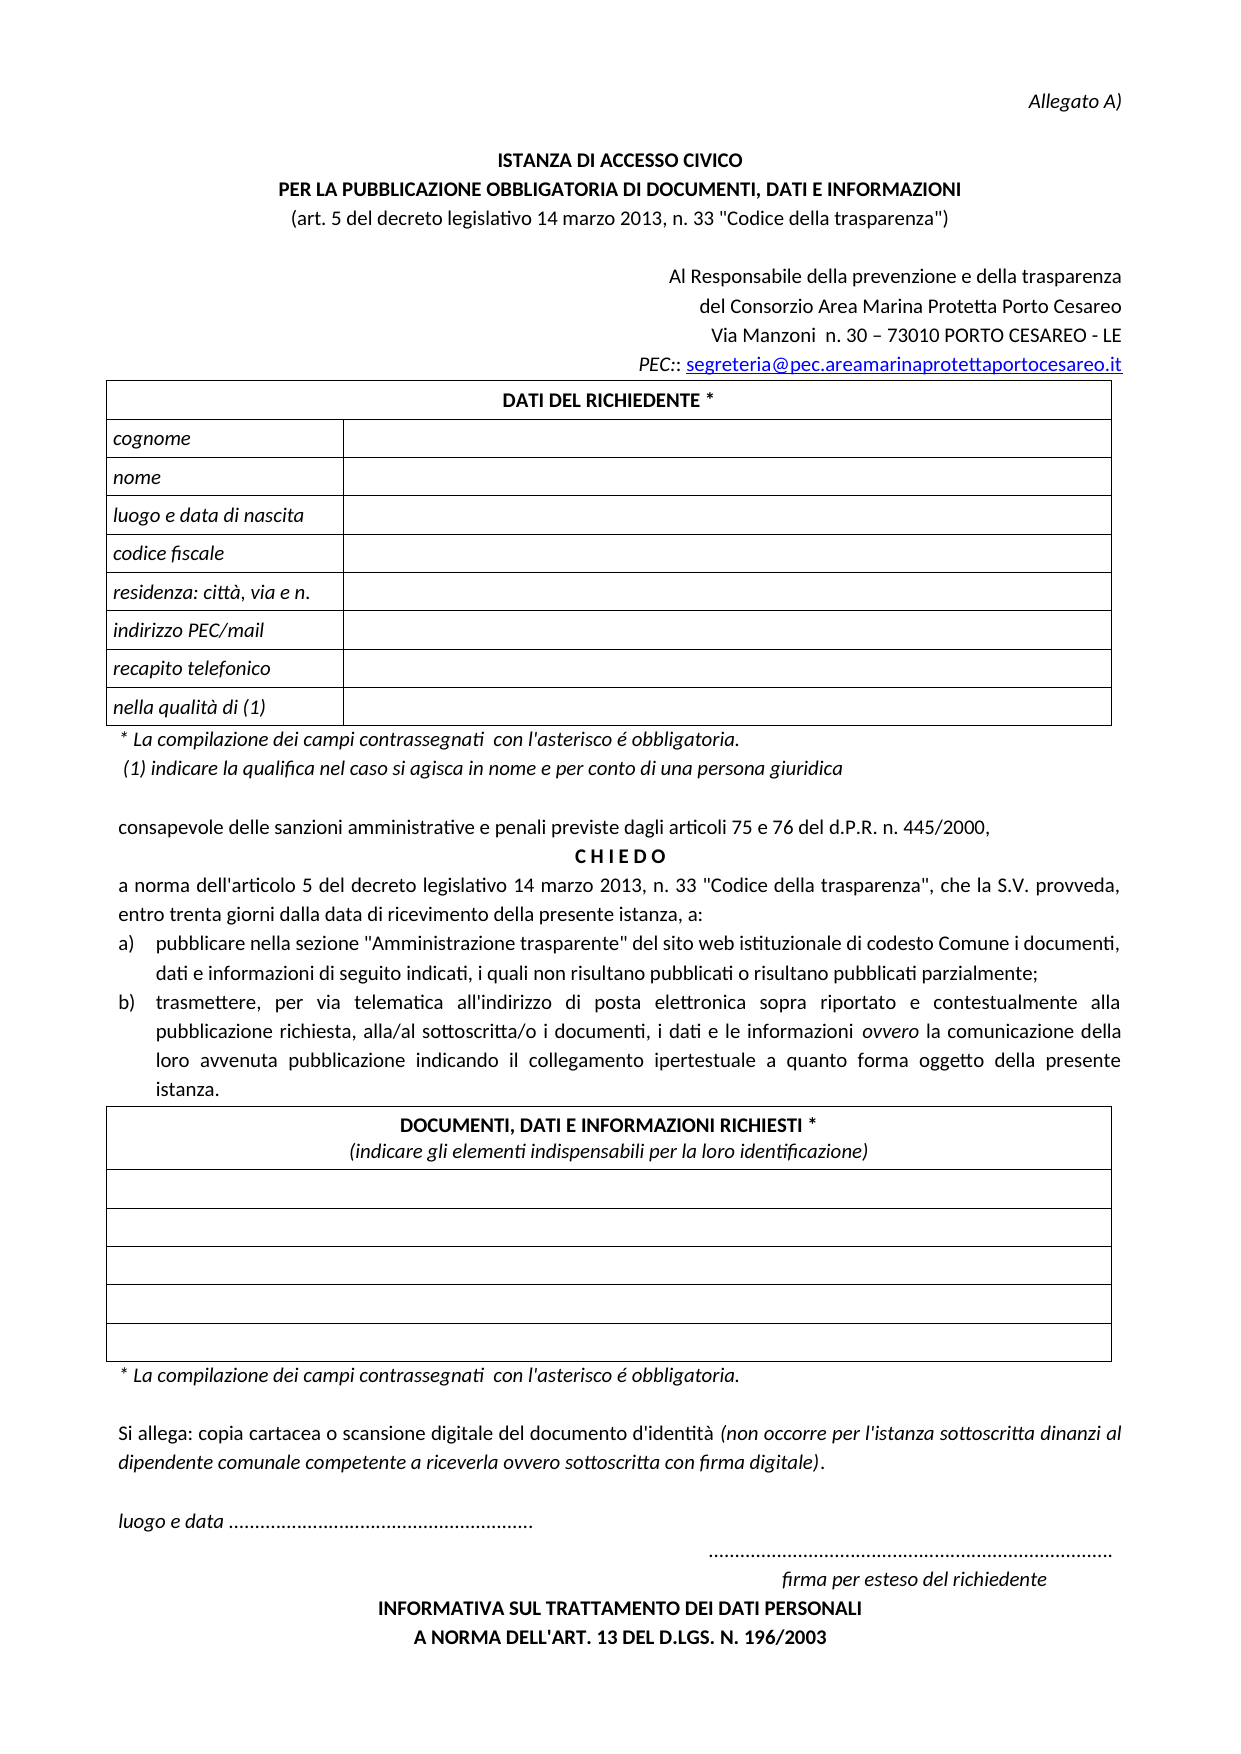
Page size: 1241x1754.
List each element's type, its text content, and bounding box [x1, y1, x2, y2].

table_cell [344, 573, 1111, 610]
text Via Manzoni n. 30 – 73010 PORTO CESAREO - LE [118, 322, 1122, 347]
table_cell codice fiscale [107, 535, 343, 572]
text Al Responsabile della prevenzione e della trasparenza [118, 264, 1122, 289]
text Si allega: copia cartacea o scansione digitale del documento d'identità (non occorre per l'istanza sottoscritta dinanzi al dipendente comunale competente a riceverla ovvero sottoscritta con firma digitale). [118, 1420, 1122, 1475]
table_cell [344, 496, 1111, 534]
text INFORMATIVA SUL TRATTAMENTO DEI DATI PERSONALI [118, 1595, 1122, 1621]
table_cell cognome [107, 420, 343, 457]
table_cell [344, 611, 1111, 649]
text (art. 5 del decreto legislativo 14 marzo 2013, n. 33 "Codice della trasparenza") [118, 205, 1122, 231]
text ............................................................................. [118, 1537, 1122, 1562]
table_cell nella qualità di (1) [107, 688, 343, 725]
list pubblicare nella sezione "Amministrazione trasparente" del sito web istituzionale di codesto Comune i documenti, dati e informazioni di seguito indicati, i quali non risultano pubblicati o risultano pubblicati parzialmente; [118, 931, 1122, 985]
table_cell [107, 1324, 1111, 1361]
table_cell nome [107, 458, 343, 495]
table_cell [107, 1247, 1111, 1284]
table_header DATI DEL RICHIEDENTE * [107, 381, 1111, 419]
text A NORMA DELL'ART. 13 DEL D.LGS. N. 196/2003 [118, 1624, 1122, 1650]
text PEC:: segreteria@pec.areamarinaprotettaportocesareo.it [118, 351, 1122, 377]
table_cell [344, 420, 1111, 457]
text firma per esteso del richiedente [118, 1566, 1122, 1592]
table_cell [344, 688, 1111, 725]
table_cell [344, 650, 1111, 687]
text a norma dell'articolo 5 del decreto legislativo 14 marzo 2013, n. 33 "Codice della trasparenza", che la S.V. provveda, entro trenta giorni dalla data di ricevimento della presente istanza, a: [118, 872, 1122, 927]
text ISTANZA DI ACCESSO CIVICO [118, 147, 1122, 172]
table_cell [344, 458, 1111, 495]
table_cell [107, 1285, 1111, 1323]
text (1) indicare la qualifica nel caso si agisca in nome e per conto di una persona giuridica [118, 756, 1122, 781]
table_cell [344, 535, 1111, 572]
text C H I E D O [118, 843, 1122, 868]
table_cell luogo e data di nascita [107, 496, 343, 534]
text consapevole delle sanzioni amministrative e penali previste dagli articoli 75 e 76 del d.P.R. n. 445/2000, [118, 814, 1122, 839]
text * La compilazione dei campi contrassegnati con l'asterisco é obbligatoria. [118, 1362, 1122, 1387]
table_cell residenza: città, via e n. [107, 573, 343, 610]
text * La compilazione dei campi contrassegnati con l'asterisco é obbligatoria. [118, 726, 1122, 752]
text luogo e data .......................................................... [118, 1508, 1122, 1533]
table_cell [107, 1170, 1111, 1208]
text del Consorzio Area Marina Protetta Porto Cesareo [118, 293, 1122, 318]
text PER LA PUBBLICAZIONE OBBLIGATORIA DI DOCUMENTI, DATI E INFORMAZIONI [118, 176, 1122, 202]
table_cell recapito telefonico [107, 650, 343, 687]
table_cell indirizzo PEC/mail [107, 611, 343, 649]
table_header DOCUMENTI, DATI E INFORMAZIONI RICHIESTI * (indicare gli elementi indispensabili per la loro identificazione) [107, 1107, 1111, 1169]
list trasmettere, per via telematica all'indirizzo di posta elettronica sopra riportato e contestualmente alla pubblicazione richiesta, alla/al sottoscritta/o i documenti, i dati e le informazioni ovvero la comunicazione della loro avvenuta pubblicazione indicando il collegamento ipertestuale a quanto forma oggetto della presente istanza. [118, 989, 1122, 1102]
table_cell [107, 1209, 1111, 1246]
text Allegato A) [118, 89, 1122, 114]
